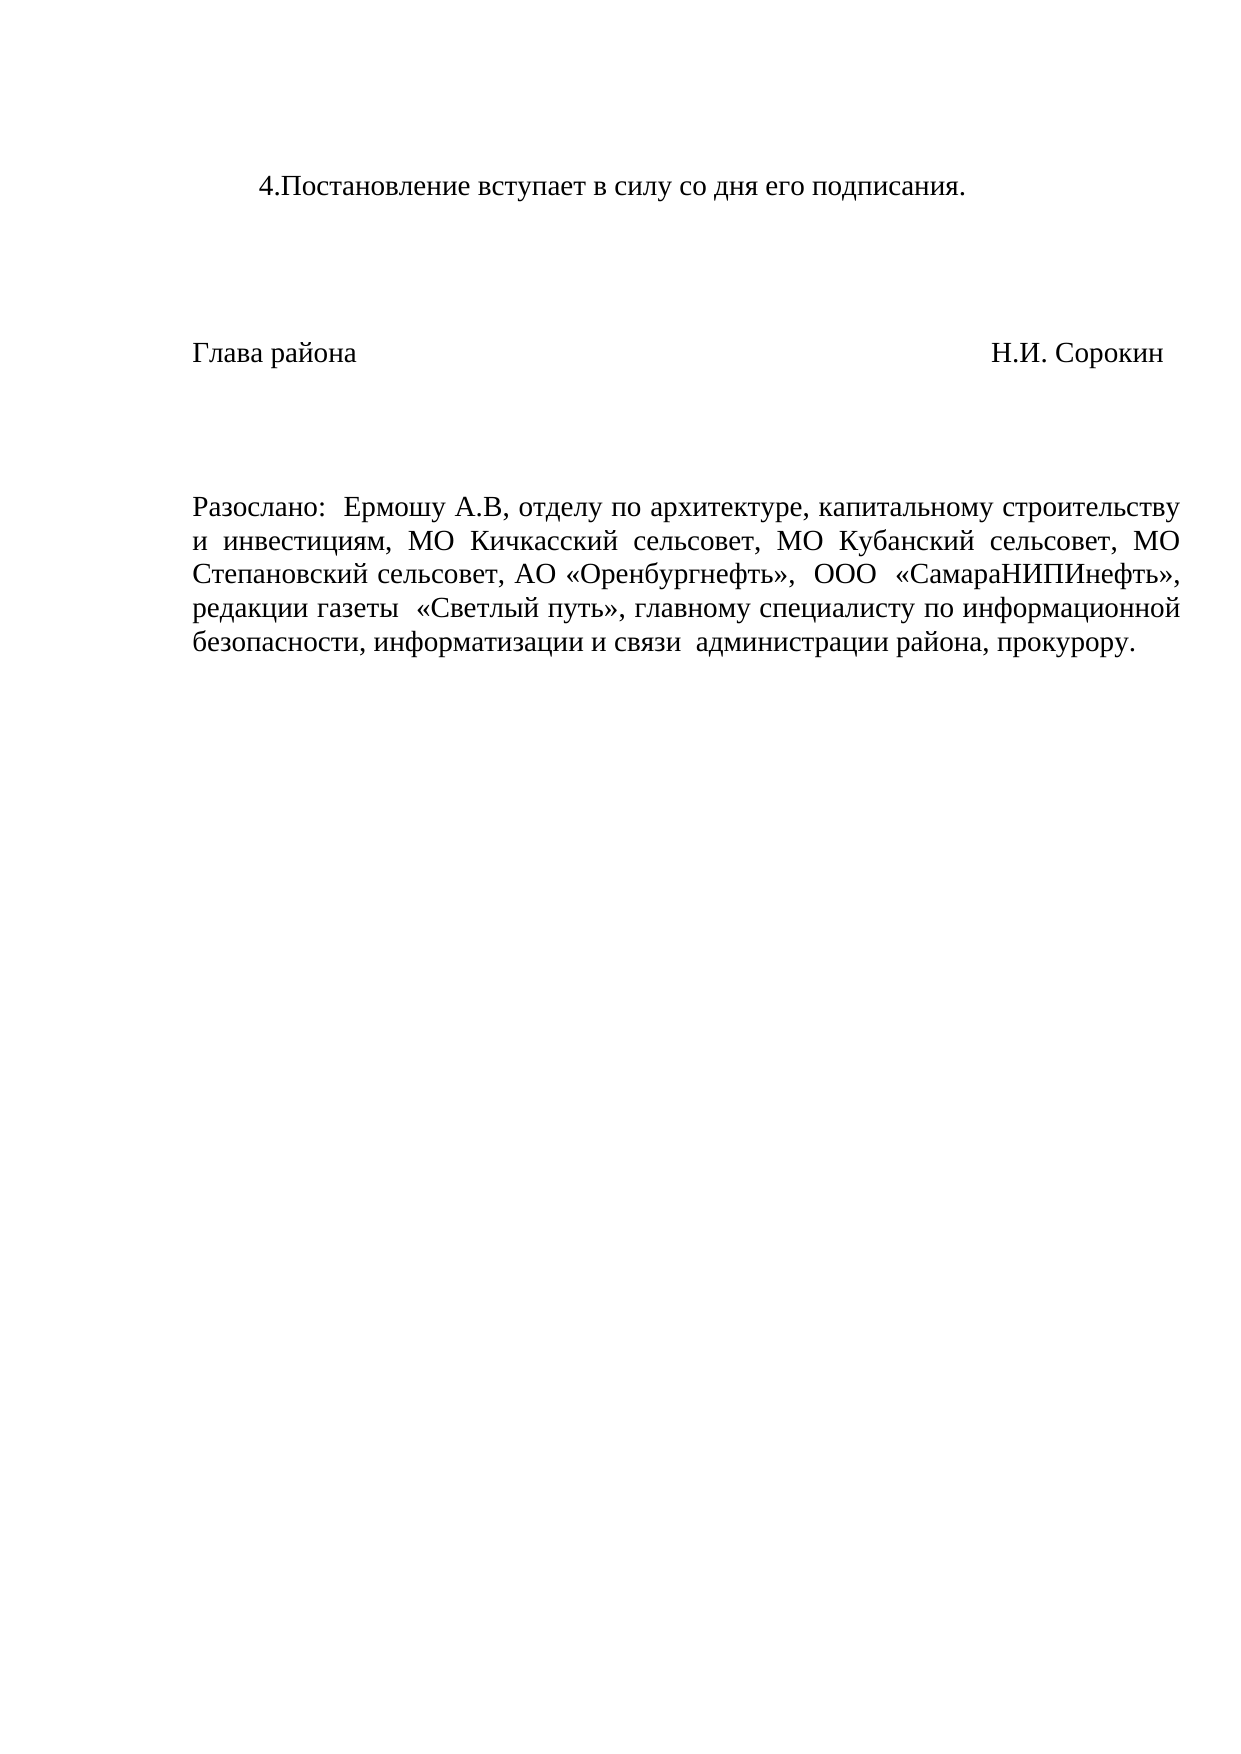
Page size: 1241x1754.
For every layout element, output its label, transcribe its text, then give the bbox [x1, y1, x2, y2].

text Глава района Н.И. Сорокин [192, 335, 1181, 369]
text 4.Постановление вступает в силу со дня его подписания. [229, 168, 1181, 201]
text Разослано: Ермошу А.В, отделу по архитектуре, капитальному строительству и инвестициям, МО Кичкасский сельсовет, МО Кубанский сельсовет, МО Степановский сельсовет, АО «Оренбургнефть», ООО «СамараНИПИнефть», редакции газеты «Светлый путь», главному специалисту по информационной безопасности, информатизации и связи администрации района, прокурору. [192, 489, 1181, 657]
